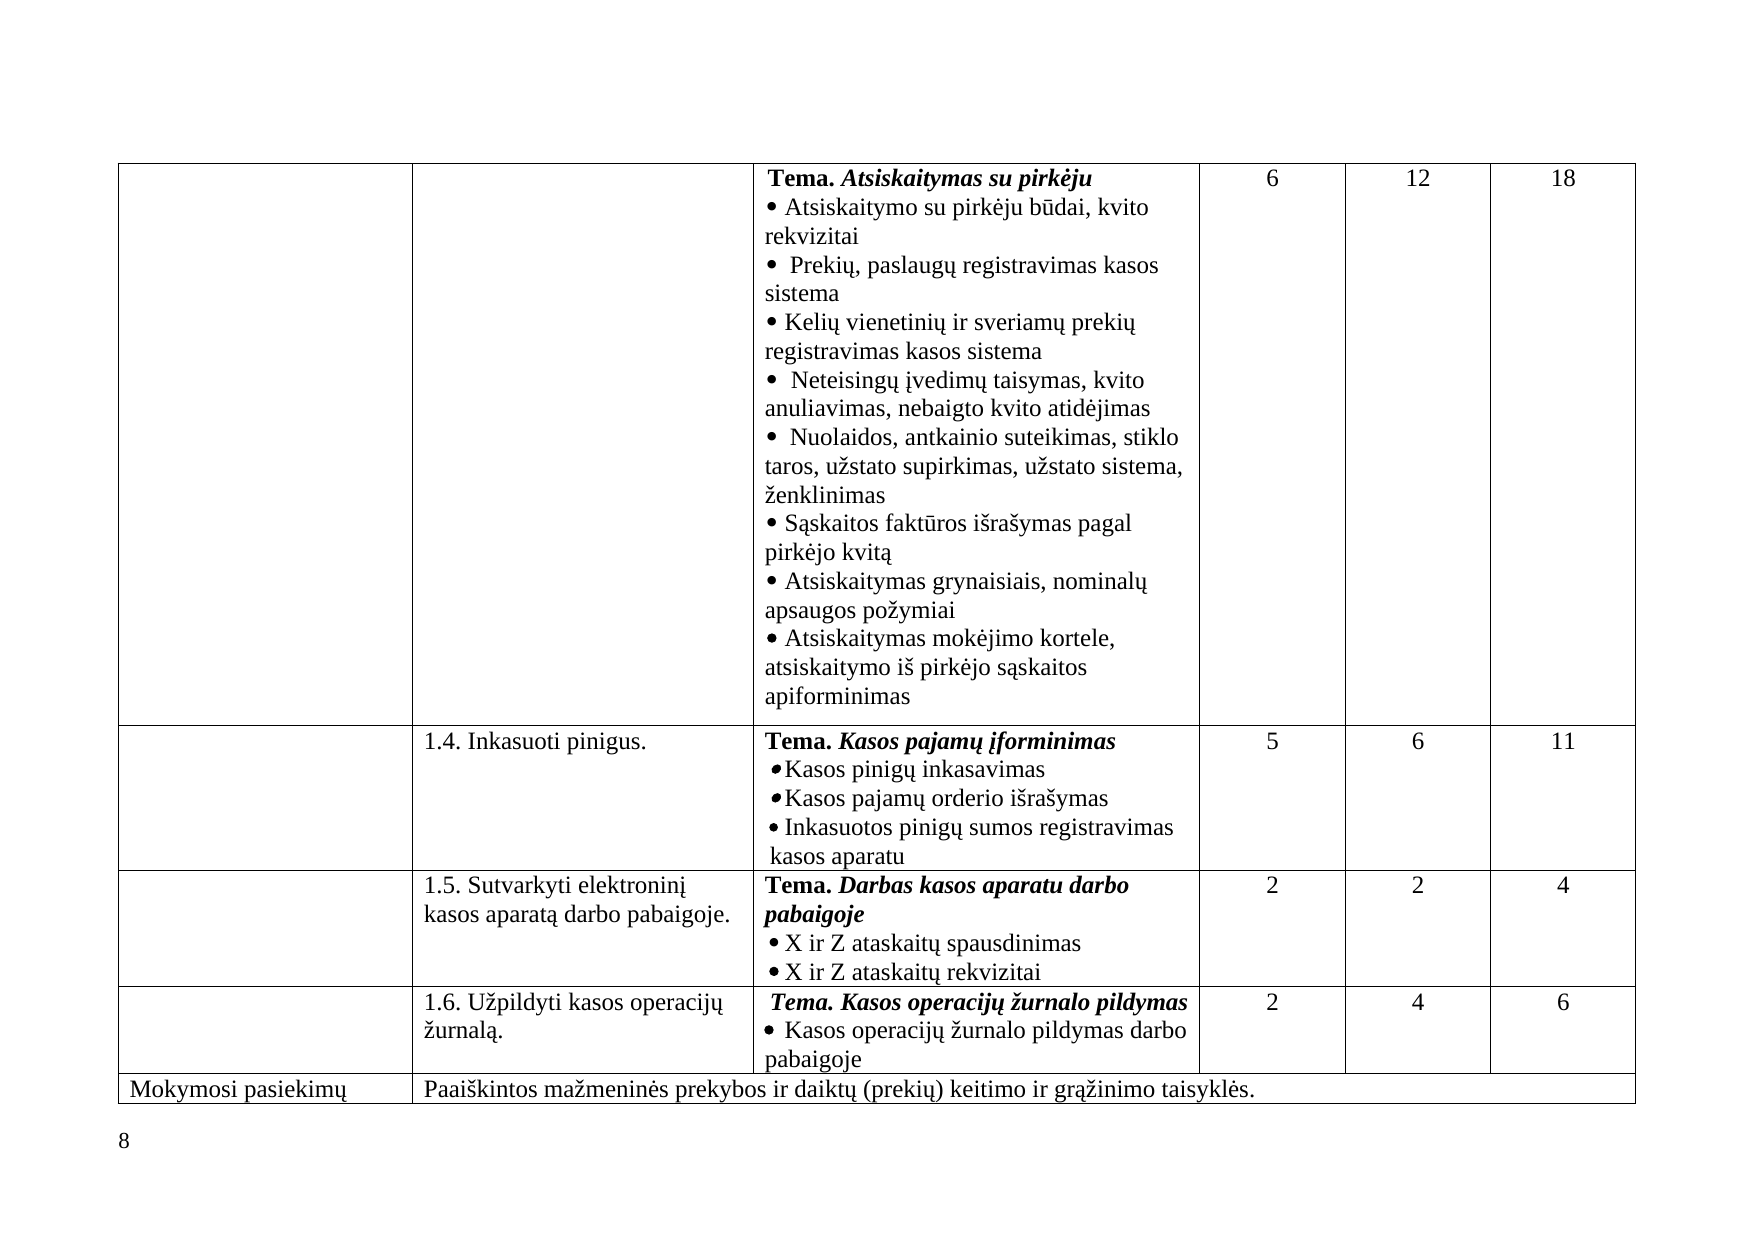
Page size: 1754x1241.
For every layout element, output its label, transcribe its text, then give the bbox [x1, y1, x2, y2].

table_cell 6 [1491, 987, 1635, 1073]
table_cell Tema. Kasos operacijų žurnalo pildymas Kasos operacijų žurnalo pildymas darbo pabaigoje [754, 987, 1199, 1073]
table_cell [413, 1074, 1635, 1103]
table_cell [119, 1074, 412, 1103]
table_cell 2 [1200, 871, 1345, 986]
table_cell 11 [1491, 726, 1635, 869]
table_cell [119, 871, 412, 986]
table_cell 12 [1346, 164, 1490, 725]
table_cell 5 [1200, 726, 1345, 869]
table_cell 4 [1346, 987, 1490, 1073]
table_cell Tema. Kasos pajamų įforminimas Kasos pinigų inkasavimas Kasos pajamų orderio išrašymas Inkasuotos pinigų sumos registravimas kasos aparatu [754, 726, 1199, 869]
table_cell [119, 987, 412, 1073]
table_cell 1.5. Sutvarkyti elektroninį kasos aparatą darbo pabaigoje. [413, 871, 753, 986]
table_cell 2 [1200, 987, 1345, 1073]
table_cell 1.4. Inkasuoti pinigus. [413, 726, 753, 869]
table_cell 6 [1346, 726, 1490, 869]
table_cell 2 [1346, 871, 1490, 986]
table_cell Tema. Atsiskaitymas su pirkėju Atsiskaitymo su pirkėju būdai, kvito rekvizitai Prekių, paslaugų registravimas kasos sistema Kelių vienetinių ir sveriamų prekių registravimas kasos sistema Neteisingų įvedimų taisymas, kvito anuliavimas, nebaigto kvito atidėjimas Nuolaidos, antkainio suteikimas, stiklo taros, užstato supirkimas, užstato sistema, ženklinimas Sąskaitos faktūros išrašymas pagal pirkėjo kvitą Atsiskaitymas grynaisiais, nominalų apsaugos požymiai Atsiskaitymas mokėjimo kortele, atsiskaitymo iš pirkėjo sąskaitos apiforminimas [754, 164, 1199, 725]
table_cell 1.6. Užpildyti kasos operacijų žurnalą. [413, 987, 753, 1073]
table_cell 18 [1491, 164, 1635, 725]
table_cell 6 [1200, 164, 1345, 725]
table_cell [119, 726, 412, 869]
table_cell 4 [1491, 871, 1635, 986]
table_cell Tema. Darbas kasos aparatu darbo pabaigoje X ir Z ataskaitų spausdinimas X ir Z ataskaitų rekvizitai [754, 871, 1199, 986]
